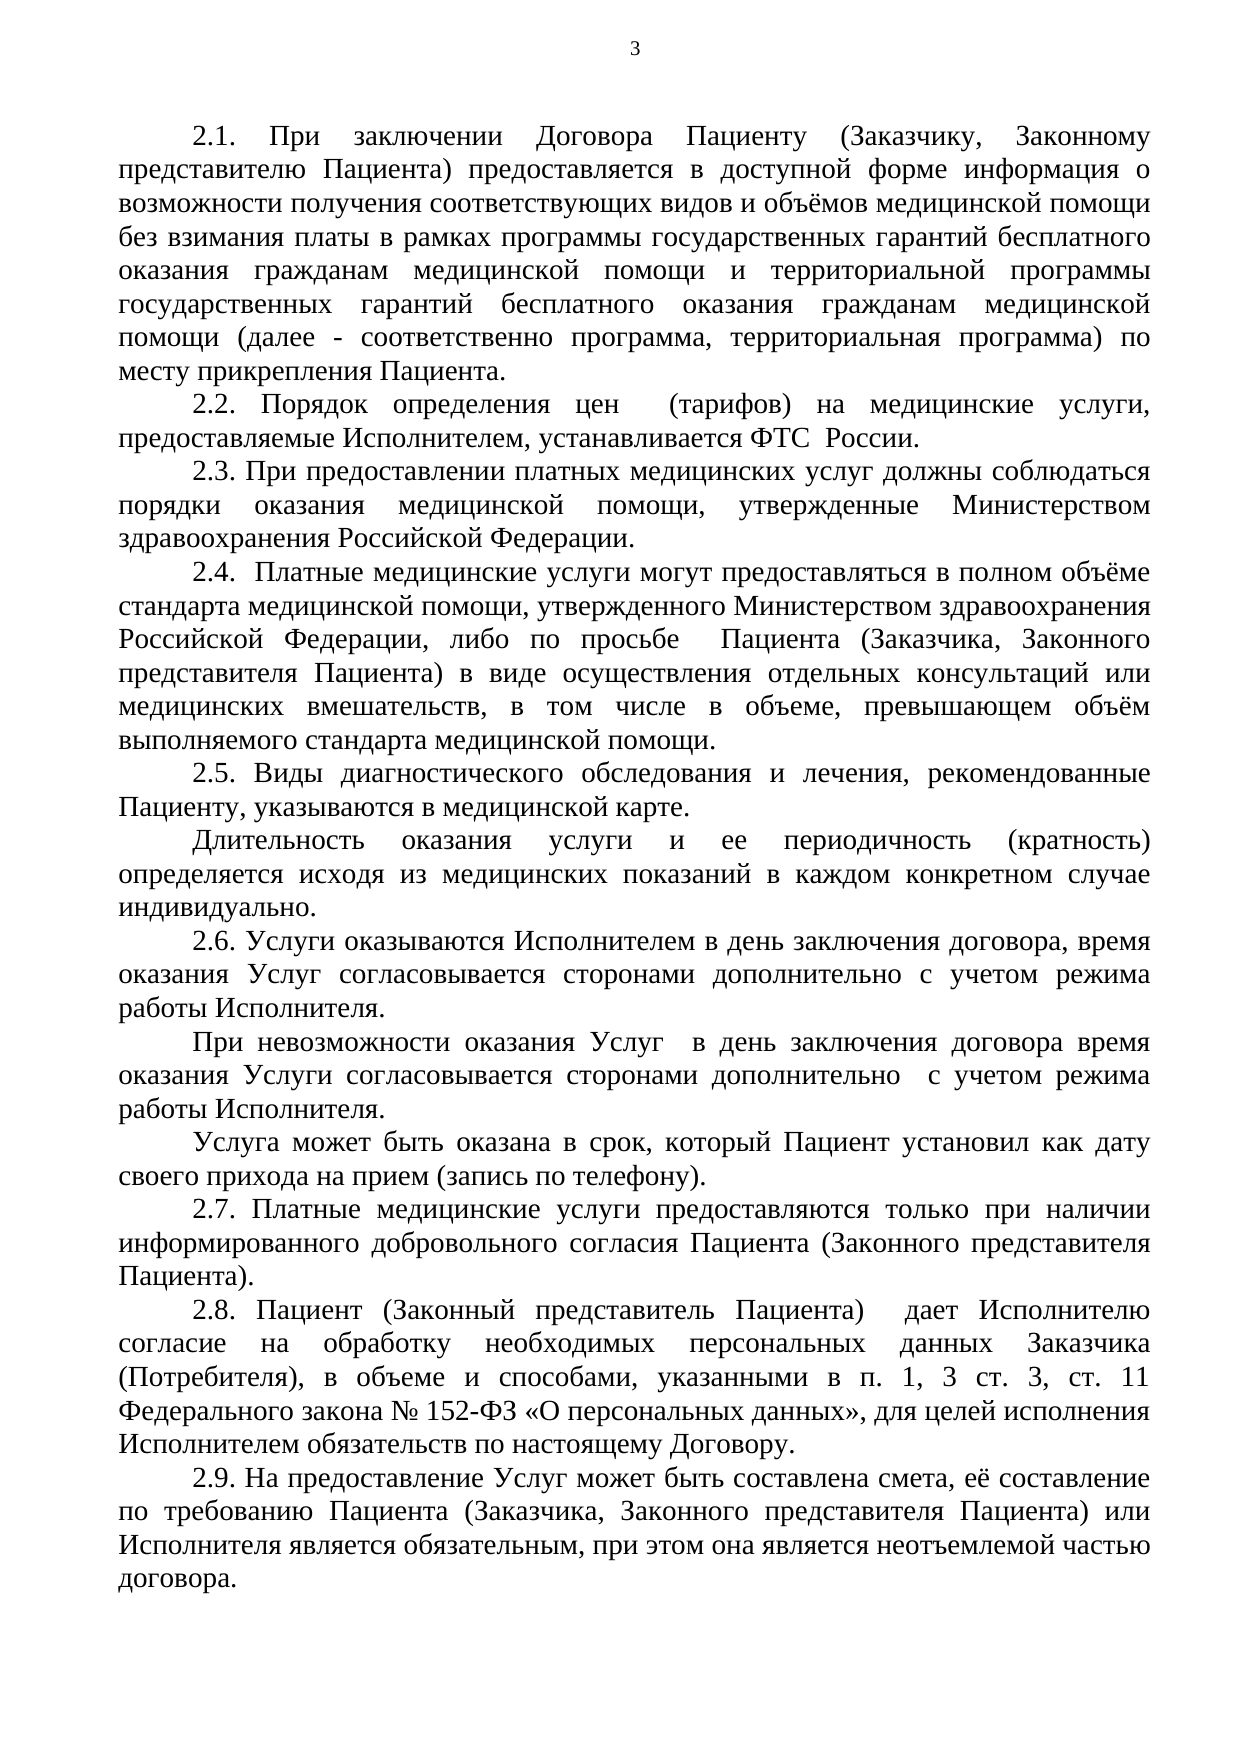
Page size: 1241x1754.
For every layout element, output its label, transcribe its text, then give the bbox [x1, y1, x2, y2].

text 2.8. Пациент (Законный представитель Пациента) дает Исполнителю согласие на обработку необходимых персональных данных Заказчика (Потребителя), в объеме и способами, указанными в п. 1, 3 ст. 3, ст. 11 Федерального закона № 152-ФЗ «О персональных данных», для целей исполнения Исполнителем обязательств по настоящему Договору. [118, 1292, 1152, 1460]
text 2.9. На предоставление Услуг может быть составлена смета, её составление по требованию Пациента (Заказчика, Законного представителя Пациента) или Исполнителя является обязательным, при этом она является неотъемлемой частью договора. [118, 1460, 1152, 1594]
text Услуга может быть оказана в срок, который Пациент установил как дату своего прихода на прием (запись по телефону). [118, 1124, 1152, 1191]
text 2.4. Платные медицинские услуги могут предоставляться в полном объёме стандарта медицинской помощи, утвержденного Министерством здравоохранения Российской Федерации, либо по просьбе Пациента (Заказчика, Законного представителя Пациента) в виде осуществления отдельных консультаций или медицинских вмешательств, в том числе в объеме, превышающем объём выполняемого стандарта медицинской помощи. [118, 554, 1152, 755]
text 2.6. Услуги оказываются Исполнителем в день заключения договора, время оказания Услуг согласовывается сторонами дополнительно с учетом режима работы Исполнителя. [118, 923, 1152, 1024]
text 2.1. При заключении Договора Пациенту (Заказчику, Законному представителю Пациента) предоставляется в доступной форме информация о возможности получения соответствующих видов и объёмов медицинской помощи без взимания платы в рамках программы государственных гарантий бесплатного оказания гражданам медицинской помощи и территориальной программы государственных гарантий бесплатного оказания гражданам медицинской помощи (далее - соответственно программа, территориальная программа) по месту прикрепления Пациента. [118, 118, 1152, 386]
text 2.5. Виды диагностического обследования и лечения, рекомендованные Пациенту, указываются в медицинской карте. [118, 755, 1152, 822]
text 2.3. При предоставлении платных медицинских услуг должны соблюдаться порядки оказания медицинской помощи, утвержденные Министерством здравоохранения Российской Федерации. [118, 453, 1152, 554]
text Длительность оказания услуги и ее периодичность (кратность) определяется исходя из медицинских показаний в каждом конкретном случае индивидуально. [118, 822, 1152, 923]
text 2.2. Порядок определения цен (тарифов) на медицинские услуги, предоставляемые Исполнителем, устанавливается ФТС России. [118, 386, 1152, 453]
text При невозможности оказания Услуг в день заключения договора время оказания Услуги согласовывается сторонами дополнительно с учетом режима работы Исполнителя. [118, 1024, 1152, 1124]
text 2.7. Платные медицинские услуги предоставляются только при наличии информированного добровольного согласия Пациента (Законного представителя Пациента). [118, 1191, 1152, 1292]
